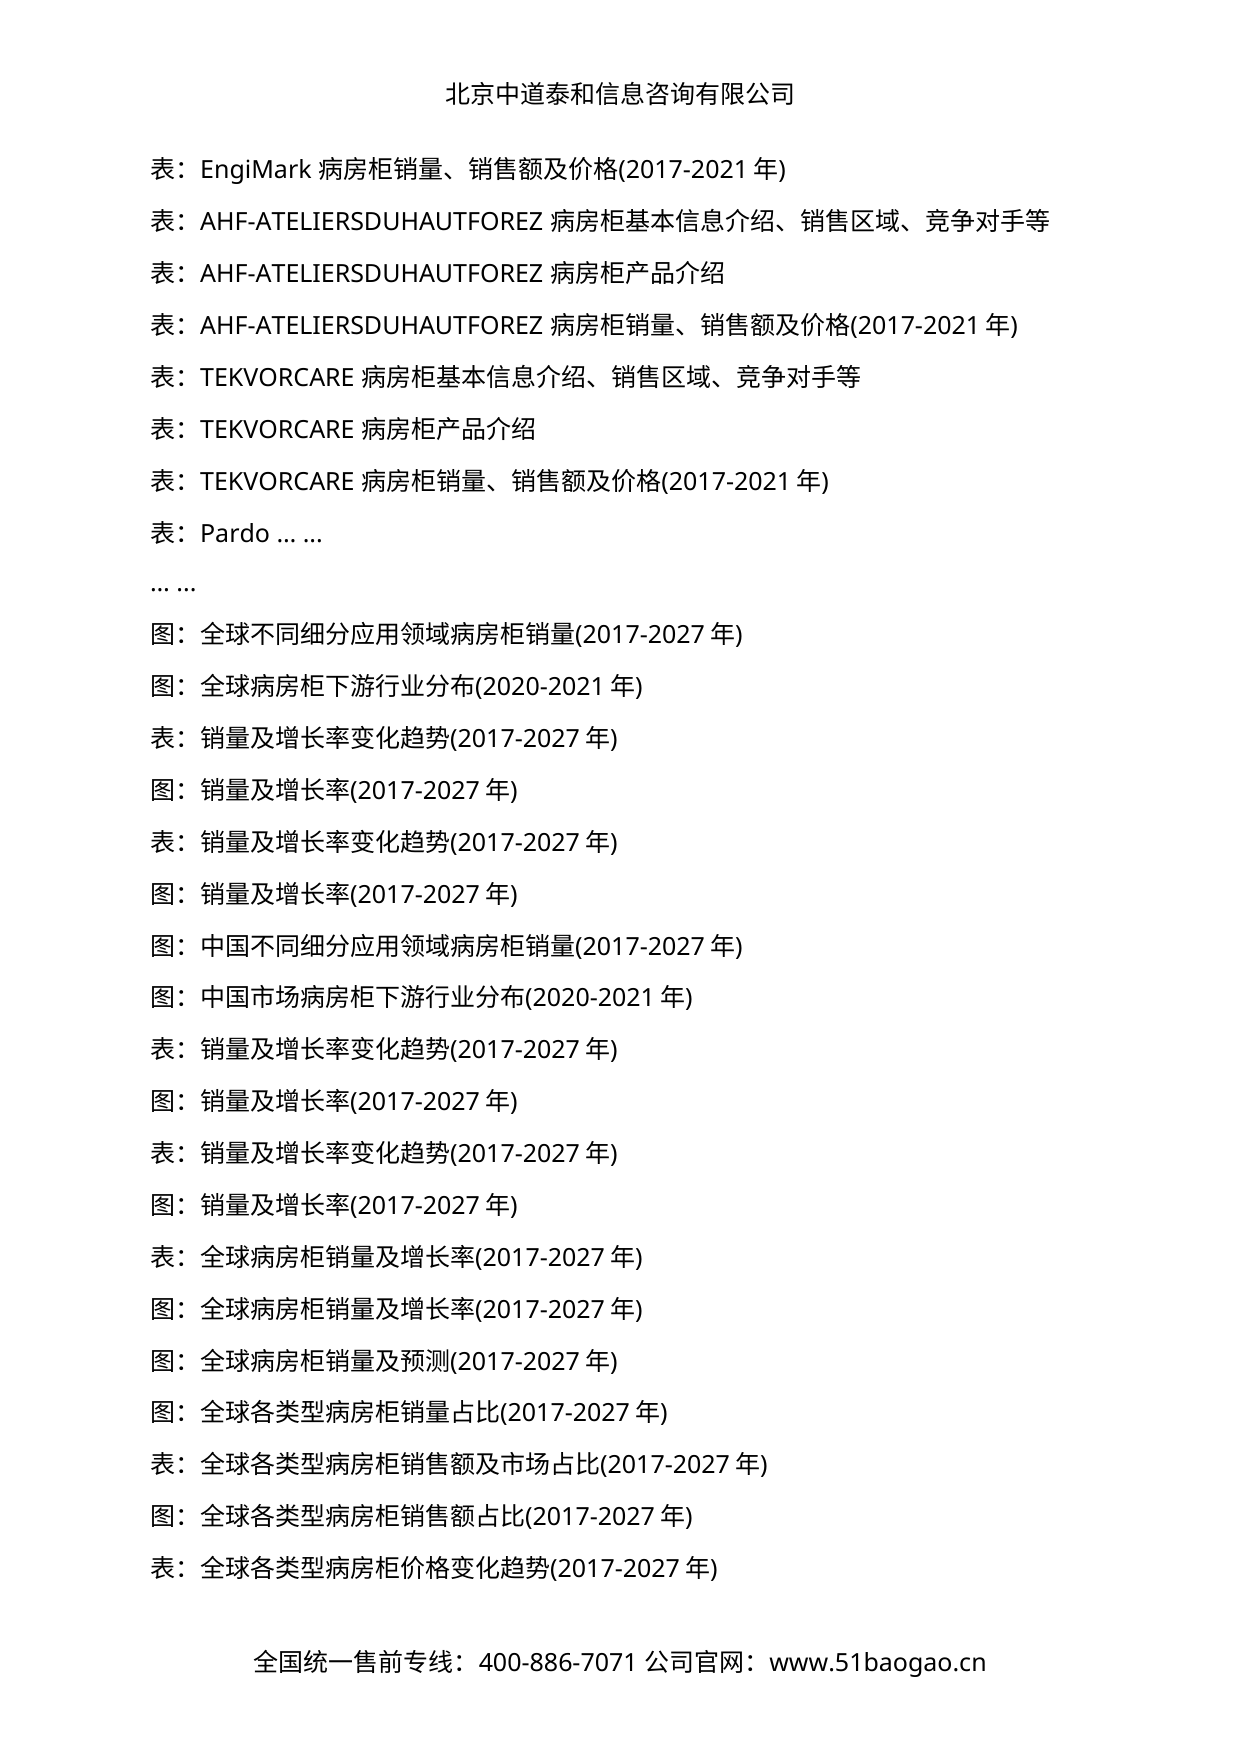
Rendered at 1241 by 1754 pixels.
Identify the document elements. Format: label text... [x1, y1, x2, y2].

text 图：全球病房柜销量及增长率(2017-2027年) [150, 1289, 1090, 1325]
text 表：TEKVORCARE 病房柜销量、销售额及价格(2017-2021年) [150, 461, 1090, 497]
text 表：销量及增长率变化趋势(2017-2027年) [150, 1030, 1090, 1066]
text 图：全球病房柜下游行业分布(2020-2021年) [150, 667, 1090, 703]
text 表：全球各类型病房柜价格变化趋势(2017-2027年) [150, 1548, 1090, 1585]
text 表：AHF-ATELIERSDUHAUTFOREZ 病房柜基本信息介绍、销售区域、竞争对手等 [150, 202, 1090, 238]
text 图：全球各类型病房柜销量占比(2017-2027年) [150, 1393, 1090, 1429]
text 图：中国不同细分应用领域病房柜销量(2017-2027年) [150, 926, 1090, 962]
text 表：AHF-ATELIERSDUHAUTFOREZ 病房柜产品介绍 [150, 254, 1090, 290]
text 表：销量及增长率变化趋势(2017-2027年) [150, 822, 1090, 858]
text 图：销量及增长率(2017-2027年) [150, 874, 1090, 910]
text 图：销量及增长率(2017-2027年) [150, 1185, 1090, 1222]
text 表：EngiMark 病房柜销量、销售额及价格(2017-2021年) [150, 150, 1090, 186]
text 表：AHF-ATELIERSDUHAUTFOREZ 病房柜销量、销售额及价格(2017-2021年) [150, 306, 1090, 342]
text 图：销量及增长率(2017-2027年) [150, 770, 1090, 807]
text 表：全球各类型病房柜销售额及市场占比(2017-2027年) [150, 1445, 1090, 1481]
text 表：TEKVORCARE 病房柜基本信息介绍、销售区域、竞争对手等 [150, 357, 1090, 394]
text 图：中国市场病房柜下游行业分布(2020-2021年) [150, 978, 1090, 1014]
text 表：TEKVORCARE 病房柜产品介绍 [150, 409, 1090, 446]
text 表：Pardo … ... [150, 513, 1090, 549]
text 图：销量及增长率(2017-2027年) [150, 1082, 1090, 1118]
text 表：销量及增长率变化趋势(2017-2027年) [150, 718, 1090, 755]
text 图：全球不同细分应用领域病房柜销量(2017-2027年) [150, 615, 1090, 651]
text 图：全球病房柜销量及预测(2017-2027年) [150, 1341, 1090, 1377]
text 表：全球病房柜销量及增长率(2017-2027年) [150, 1237, 1090, 1273]
text 图：全球各类型病房柜销售额占比(2017-2027年) [150, 1497, 1090, 1533]
text 表：销量及增长率变化趋势(2017-2027年) [150, 1133, 1090, 1170]
text … ... [150, 565, 1090, 599]
